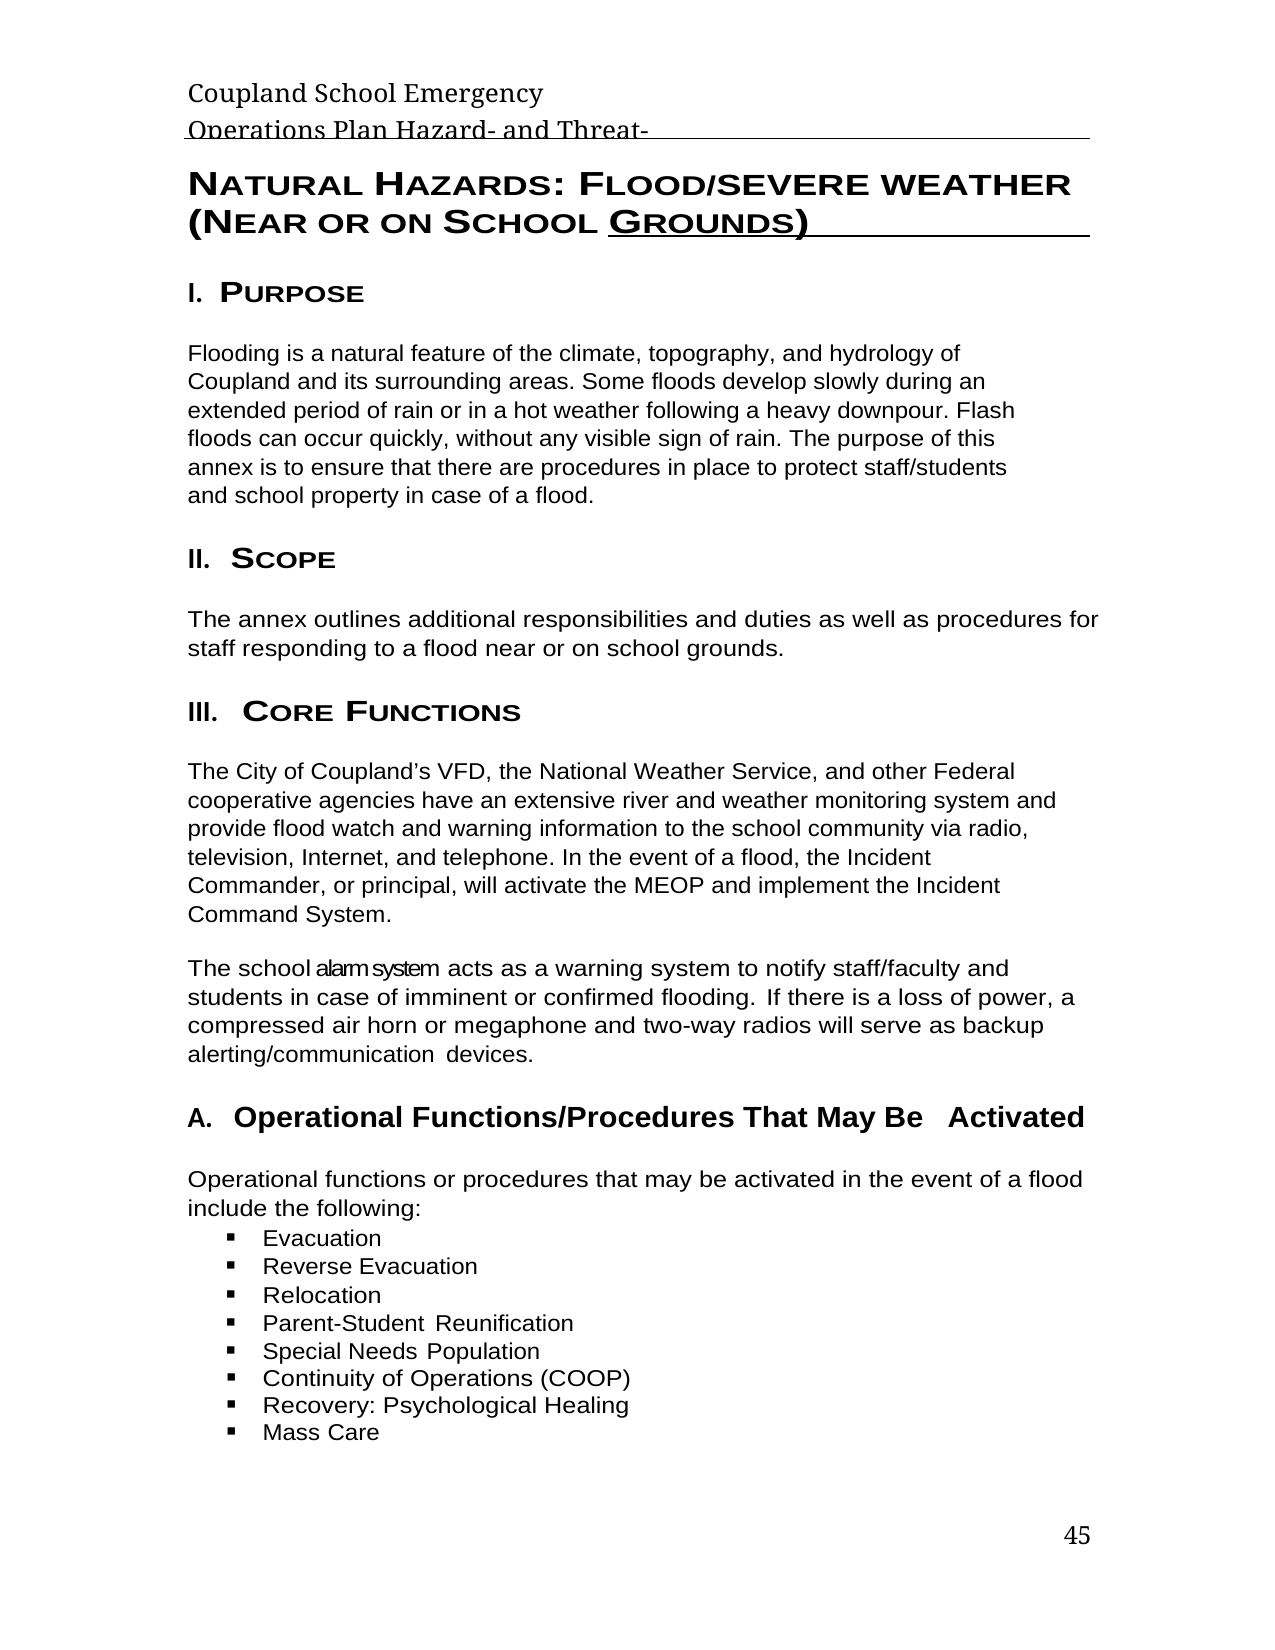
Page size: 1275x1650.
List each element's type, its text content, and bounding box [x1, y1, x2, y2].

list Mass Care [225, 1419, 1102, 1446]
list Recovery: Psychological Healing [225, 1392, 1102, 1419]
list PURPOSE [187, 274, 1102, 310]
list Operational Functions/Procedures That May Be Activated [187, 1099, 1102, 1134]
text Flooding is a natural feature of the climate, topography, and hydrology of Coupland and its surrounding areas. Some floods develop slowly during an extended period of rain or in a hot weather following a heavy downpour. Flash floods can occur quickly, without any visible sign of rain. The purpose of this annex is to ensure that there are procedures in place to protect staff/students and school property in case of a flood. [187, 340, 1048, 508]
list Special Needs Population [225, 1338, 1102, 1365]
text The City of Coupland’s VFD, the National Weather Service, and other Federal cooperative agencies have an extensive river and weather monitoring system and provide flood watch and warning information to the school community via radio, television, Internet, and telephone. In the event of a flood, the Incident Commander, or principal, will activate the MEOP and implement the Incident Command System. [187, 758, 1066, 927]
text Operational functions or procedures that may be activated in the event of a flood include the following: [187, 1166, 1084, 1221]
list Relocation [225, 1282, 1102, 1308]
list Reverse Evacuation [225, 1253, 1102, 1280]
list Continuity of Operations (COOP) [225, 1365, 1102, 1392]
list CORE FUNCTIONS [187, 693, 1102, 728]
list Evacuation [225, 1223, 1102, 1252]
text The school alarm system acts as a warning system to notify staff/faculty and students in case of imminent or confirmed flooding. If there is a loss of power, a compressed air horn or megaphone and two-way radios will serve as backup alerting/communication devices. [187, 955, 1102, 1067]
text NATURAL HAZARDS: FLOOD/SEVERE WEATHER (NEAR OR ON SCHOOL GROUNDS) [187, 164, 1091, 241]
text The annex outlines additional responsibilities and duties as well as procedures for staff responding to a flood near or on school grounds. [187, 606, 1102, 661]
list SCOPE [187, 540, 1102, 576]
list Parent-Student Reunification [225, 1310, 1102, 1337]
